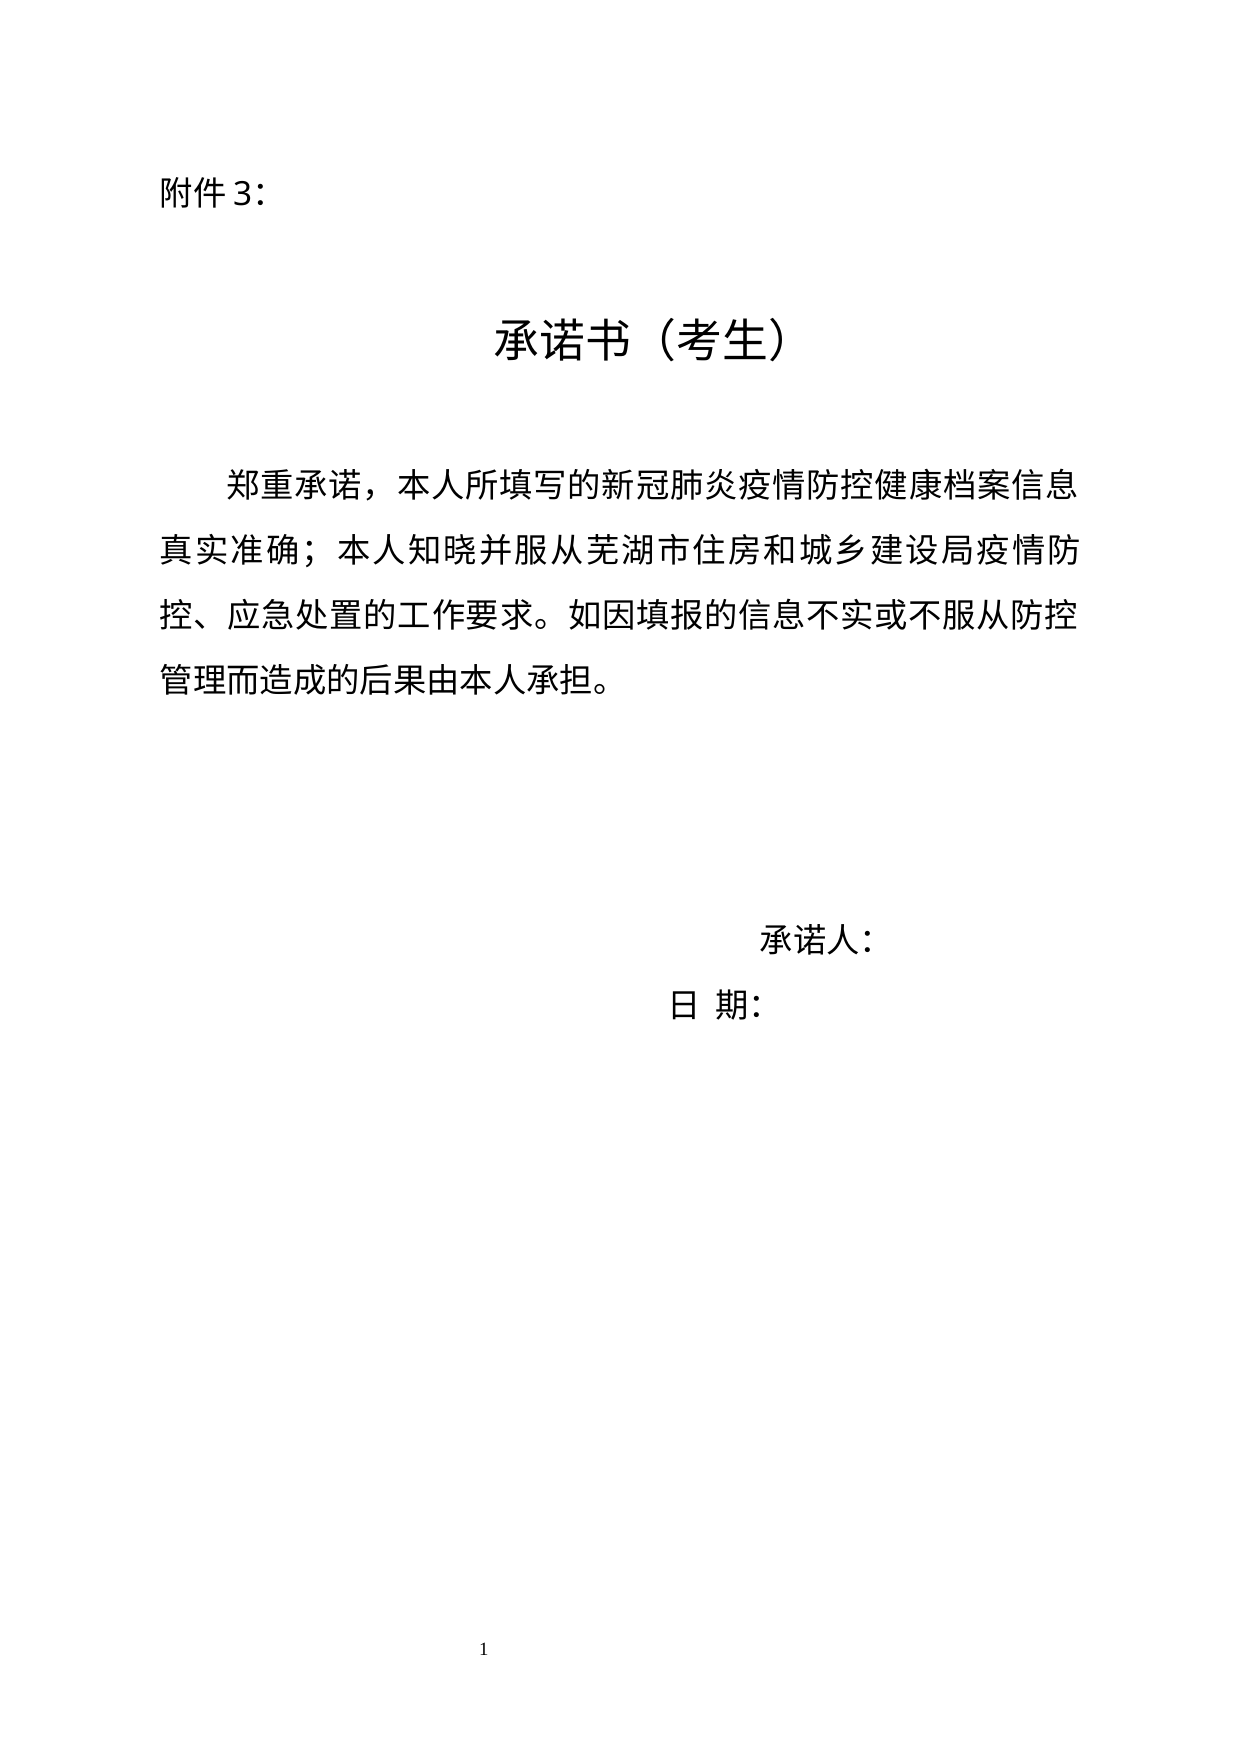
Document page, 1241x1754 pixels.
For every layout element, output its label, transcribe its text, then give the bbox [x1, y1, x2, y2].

text 承诺书（考生） [226, 288, 1081, 386]
text 附件3： [159, 158, 1081, 223]
text 承诺人： [159, 906, 1081, 971]
text 日 期： [159, 971, 1081, 1036]
text 郑重承诺，本人所填写的新冠肺炎疫情防控健康档案信息真实准确；本人知晓并服从芜湖市住房和城乡建设局疫情防控、应急处置的工作要求。如因填报的信息不实或不服从防控管理而造成的后果由本人承担。 [159, 451, 1081, 711]
